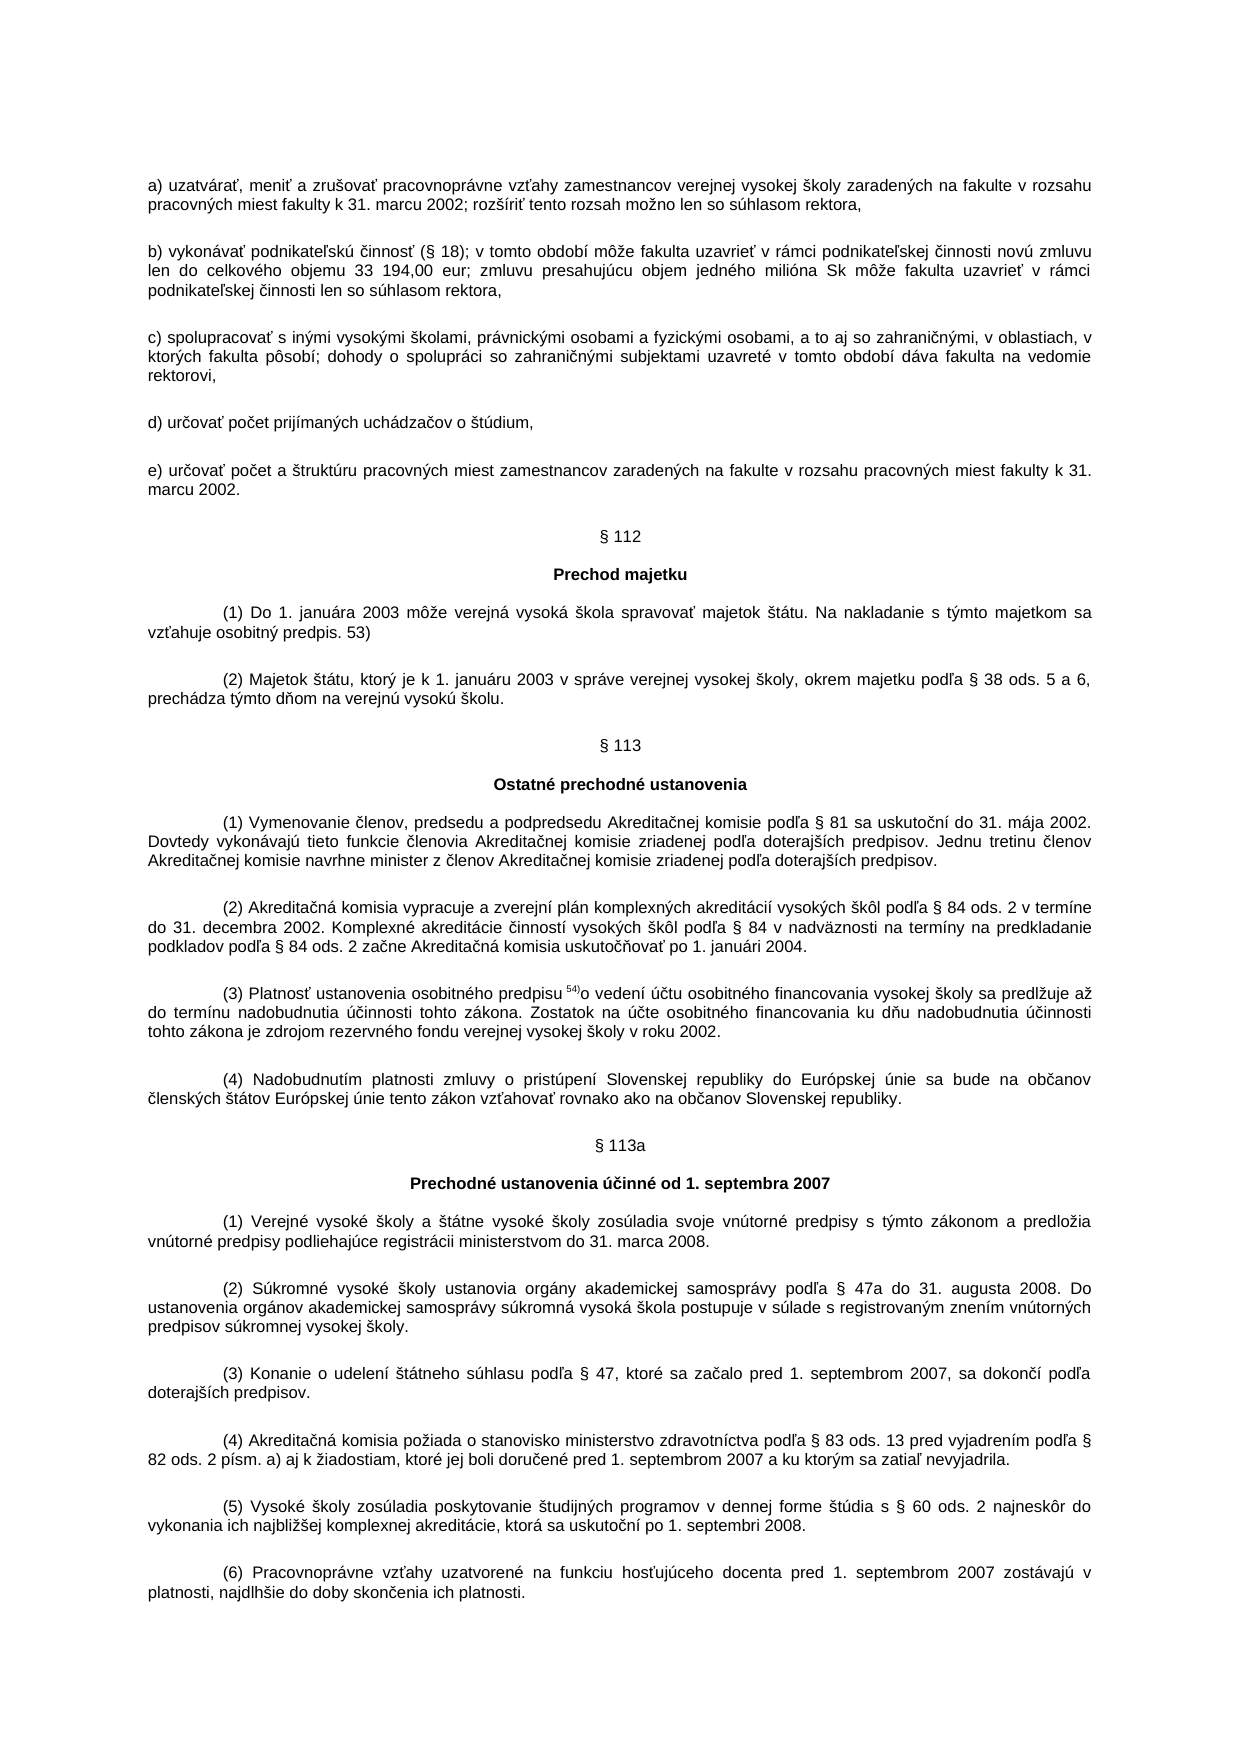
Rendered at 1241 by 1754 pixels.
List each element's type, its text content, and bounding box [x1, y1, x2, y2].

text (2) Majetok štátu, ktorý je k 1. januáru 2003 v správe verejnej vysokej školy, okrem majetku podľa § 38 ods. 5 a 6, prechádza týmto dňom na verejnú vysokú školu. [148, 670, 1092, 708]
text b) vykonávať podnikateľskú činnosť (§ 18); v tomto období môže fakulta uzavrieť v rámci podnikateľskej činnosti novú zmluvu len do celkového objemu 33 194,00 eur; zmluvu presahujúcu objem jedného milióna Sk môže fakulta uzavrieť v rámci podnikateľskej činnosti len so súhlasom rektora, [148, 242, 1092, 299]
text e) určovať počet a štruktúru pracovných miest zamestnancov zaradených na fakulte v rozsahu pracovných miest fakulty k 31. marcu 2002. [148, 460, 1092, 499]
text (2) Akreditačná komisia vypracuje a zverejní plán komplexných akreditácií vysokých škôl podľa § 84 ods. 2 v termíne do 31. decembra 2002. Komplexné akreditácie činností vysokých škôl podľa § 84 v nadväznosti na termíny na predkladanie podkladov podľa § 84 ods. 2 začne Akreditačná komisia uskutočňovať po 1. januári 2004. [148, 898, 1092, 956]
text (5) Vysoké školy zosúladia poskytovanie študijných programov v dennej forme štúdia s § 60 ods. 2 najneskôr do vykonania ich najbližšej komplexnej akreditácie, ktorá sa uskutoční po 1. septembri 2008. [148, 1497, 1092, 1535]
text Ostatné prechodné ustanovenia [148, 774, 1092, 793]
text (1) Do 1. januára 2003 môže verejná vysoká škola spravovať majetok štátu. Na nakladanie s týmto majetkom sa vzťahuje osobitný predpis. 53) [148, 603, 1092, 642]
text Prechod majetku [148, 565, 1092, 584]
text § 112 [148, 527, 1092, 546]
text (3) Platnosť ustanovenia osobitného predpisu 54)o vedení účtu osobitného financovania vysokej školy sa predlžuje až do termínu nadobudnutia účinnosti tohto zákona. Zostatok na účte osobitného financovania ku dňu nadobudnutia účinnosti tohto zákona je zdrojom rezervného fondu verejnej vysokej školy v roku 2002. [148, 984, 1092, 1041]
text § 113a [148, 1136, 1092, 1155]
text § 113 [148, 736, 1092, 755]
text (1) Vymenovanie členov, predsedu a podpredsedu Akreditačnej komisie podľa § 81 sa uskutoční do 31. mája 2002. Dovtedy vykonávajú tieto funkcie členovia Akreditačnej komisie zriadenej podľa doterajších predpisov. Jednu tretinu členov Akreditačnej komisie navrhne minister z členov Akreditačnej komisie zriadenej podľa doterajších predpisov. [148, 813, 1092, 870]
text (4) Akreditačná komisia požiada o stanovisko ministerstvo zdravotníctva podľa § 83 ods. 13 pred vyjadrením podľa § 82 ods. 2 písm. a) aj k žiadostiam, ktoré jej boli doručené pred 1. septembrom 2007 a ku ktorým sa zatiaľ nevyjadrila. [148, 1431, 1092, 1469]
text (3) Konanie o udelení štátneho súhlasu podľa § 47, ktoré sa začalo pred 1. septembrom 2007, sa dokončí podľa doterajších predpisov. [148, 1364, 1092, 1402]
text (6) Pracovnoprávne vzťahy uzatvorené na funkciu hosťujúceho docenta pred 1. septembrom 2007 zostávajú v platnosti, najdlhšie do doby skončenia ich platnosti. [148, 1563, 1092, 1602]
text c) spolupracovať s inými vysokými školami, právnickými osobami a fyzickými osobami, a to aj so zahraničnými, v oblastiach, v ktorých fakulta pôsobí; dohody o spolupráci so zahraničnými subjektami uzavreté v tomto období dáva fakulta na vedomie rektorovi, [148, 328, 1092, 385]
text a) uzatvárať, meniť a zrušovať pracovnoprávne vzťahy zamestnancov verejnej vysokej školy zaradených na fakulte v rozsahu pracovných miest fakulty k 31. marcu 2002; rozšíriť tento rozsah možno len so súhlasom rektora, [148, 176, 1092, 214]
text d) určovať počet prijímaných uchádzačov o štúdium, [148, 413, 1092, 432]
text (4) Nadobudnutím platnosti zmluvy o pristúpení Slovenskej republiky do Európskej únie sa bude na občanov členských štátov Európskej únie tento zákon vzťahovať rovnako ako na občanov Slovenskej republiky. [148, 1069, 1092, 1108]
text (2) Súkromné vysoké školy ustanovia orgány akademickej samosprávy podľa § 47a do 31. augusta 2008. Do ustanovenia orgánov akademickej samosprávy súkromná vysoká škola postupuje v súlade s registrovaným znením vnútorných predpisov súkromnej vysokej školy. [148, 1279, 1092, 1336]
text Prechodné ustanovenia účinné od 1. septembra 2007 [148, 1174, 1092, 1193]
text (1) Verejné vysoké školy a štátne vysoké školy zosúladia svoje vnútorné predpisy s týmto zákonom a predložia vnútorné predpisy podliehajúce registrácii ministerstvom do 31. marca 2008. [148, 1212, 1092, 1251]
